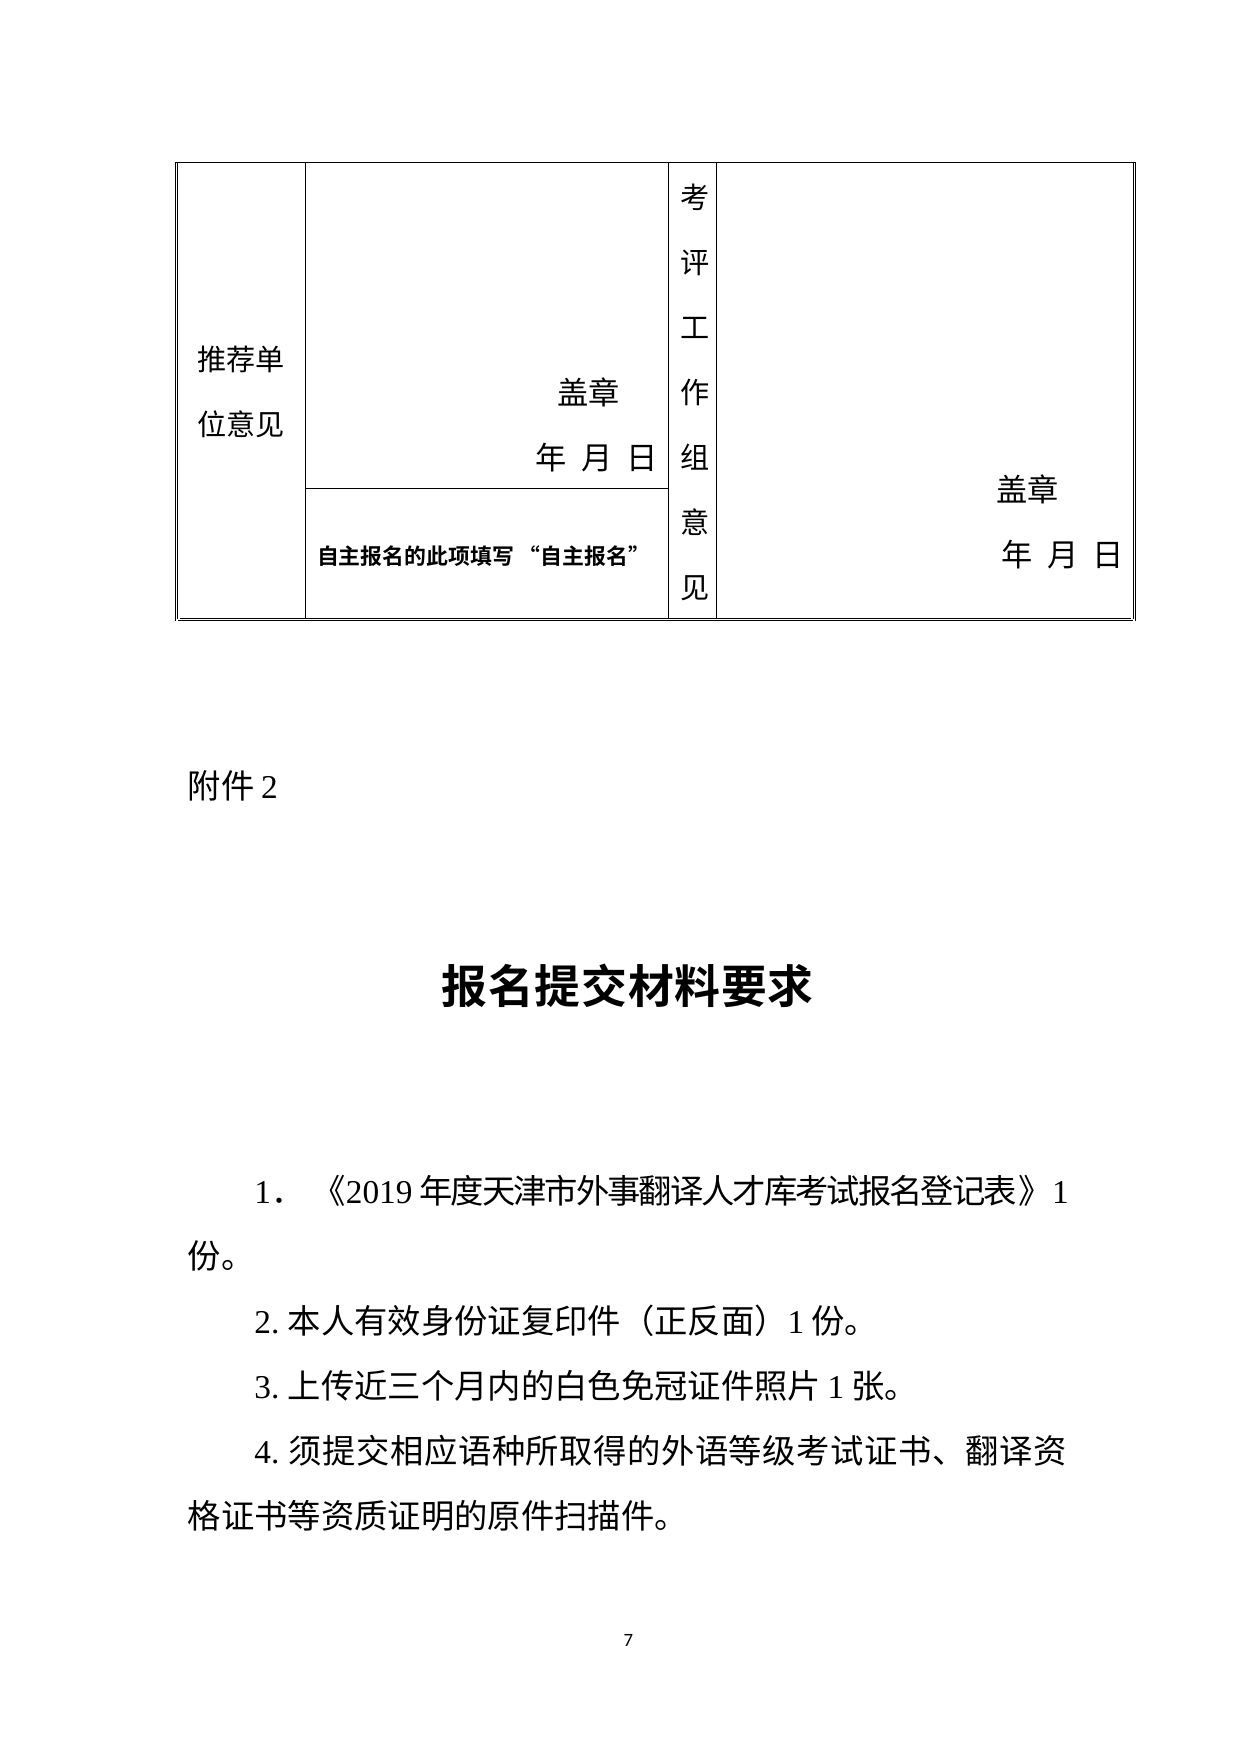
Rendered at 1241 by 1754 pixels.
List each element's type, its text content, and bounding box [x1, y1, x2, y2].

text 3. 上传近三个月内的白色免冠证件照片1张。 [187, 1351, 1069, 1416]
text 4. 须提交相应语种所取得的外语等级考试证书、翻译资格证书等资质证明的原件扫描件。 [187, 1416, 1069, 1546]
table_cell 推荐单位意见 [178, 163, 305, 618]
table_cell 盖章 年 月 日 [306, 163, 668, 488]
table_cell 自主报名的此项填写 “自主报名” [306, 489, 668, 618]
text 2. 本人有效身份证复印件（正反面）1份。 [187, 1286, 1069, 1351]
table_cell 考评工作组意见 [669, 163, 716, 618]
table_cell 盖章 年 月 日 [717, 163, 1133, 618]
text 附件2 [187, 751, 1069, 816]
text 1． 《2019年度天津市外事翻译人才库考试报名登记表》1份。 [187, 1156, 1069, 1286]
text 报名提交材料要求 [187, 935, 1069, 1033]
